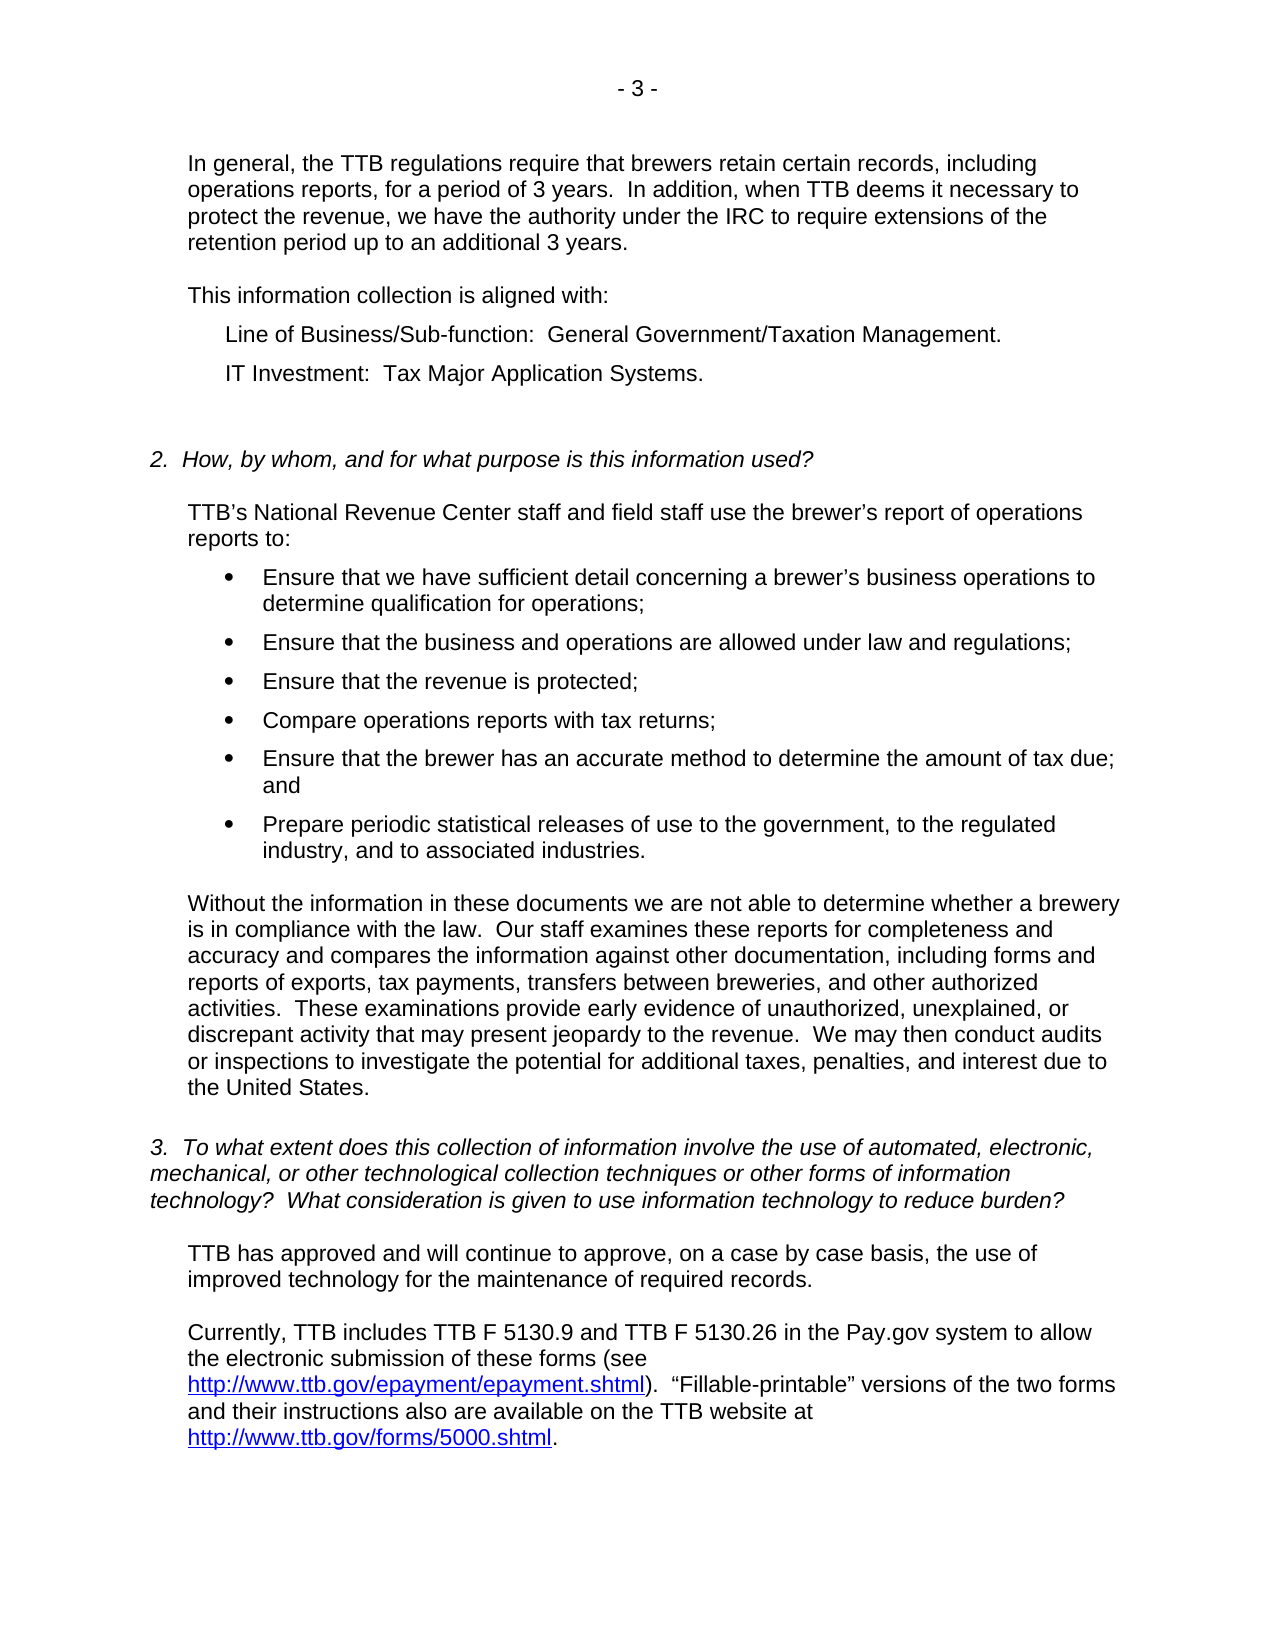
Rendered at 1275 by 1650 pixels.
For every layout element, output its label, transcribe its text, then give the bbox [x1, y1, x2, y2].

text 3. To what extent does this collection of information involve the use of automated, electronic, mechanical, or other technological collection techniques or other forms of information technology? What consideration is given to use information technology to reduce burden? [150, 1134, 1125, 1213]
list Ensure that the brewer has an accurate method to determine the amount of tax due; and [225, 745, 1125, 798]
text IT Investment: Tax Major Application Systems. [187, 359, 1125, 386]
text In general, the TTB regulations require that brewers retain certain records, including operations reports, for a period of 3 years. In addition, when TTB deems it necessary to protect the revenue, we have the authority under the IRC to require extensions of the retention period up to an additional 3 years. [187, 150, 1125, 255]
text This information collection is aligned with: [187, 282, 1125, 308]
text Without the information in these documents we are not able to determine whether a brewery is in compliance with the law. Our staff examines these reports for completeness and accuracy and compares the information against other documentation, including forms and reports of exports, tax payments, transfers between breweries, and other authorized activities. These examinations provide early evidence of unauthorized, unexplained, or discrepant activity that may present jeopardy to the revenue. We may then conduct audits or inspections to investigate the potential for additional taxes, penalties, and interest due to the United States. [187, 890, 1125, 1101]
list Prepare periodic statistical releases of use to the government, to the regulated industry, and to associated industries. [225, 811, 1125, 863]
text Line of Business/Sub-function: General Government/Taxation Management. [187, 321, 1125, 347]
text 2. How, by whom, and for what purpose is this information used? [150, 446, 1125, 472]
text TTB has approved and will continue to approve, on a case by case basis, the use of improved technology for the maintenance of required records. [187, 1239, 1125, 1292]
list Ensure that we have sufficient detail concerning a brewer’s business operations to determine qualification for operations; [225, 564, 1125, 616]
list Ensure that the business and operations are allowed under law and regulations; [225, 629, 1125, 655]
list Ensure that the revenue is protected; [225, 668, 1125, 694]
text TTB’s National Revenue Center staff and field staff use the brewer’s report of operations reports to: [187, 498, 1125, 551]
text Currently, TTB includes TTB F 5130.9 and TTB F 5130.26 in the Pay.gov system to allow the electronic submission of these forms (see http://www.ttb.gov/epayment/epayment.shtml). “Fillable-printable” versions of the two forms and their instructions also are available on the TTB website at http://www.ttb.gov/forms/5000.shtml. [187, 1318, 1125, 1450]
list Compare operations reports with tax returns; [225, 707, 1125, 733]
